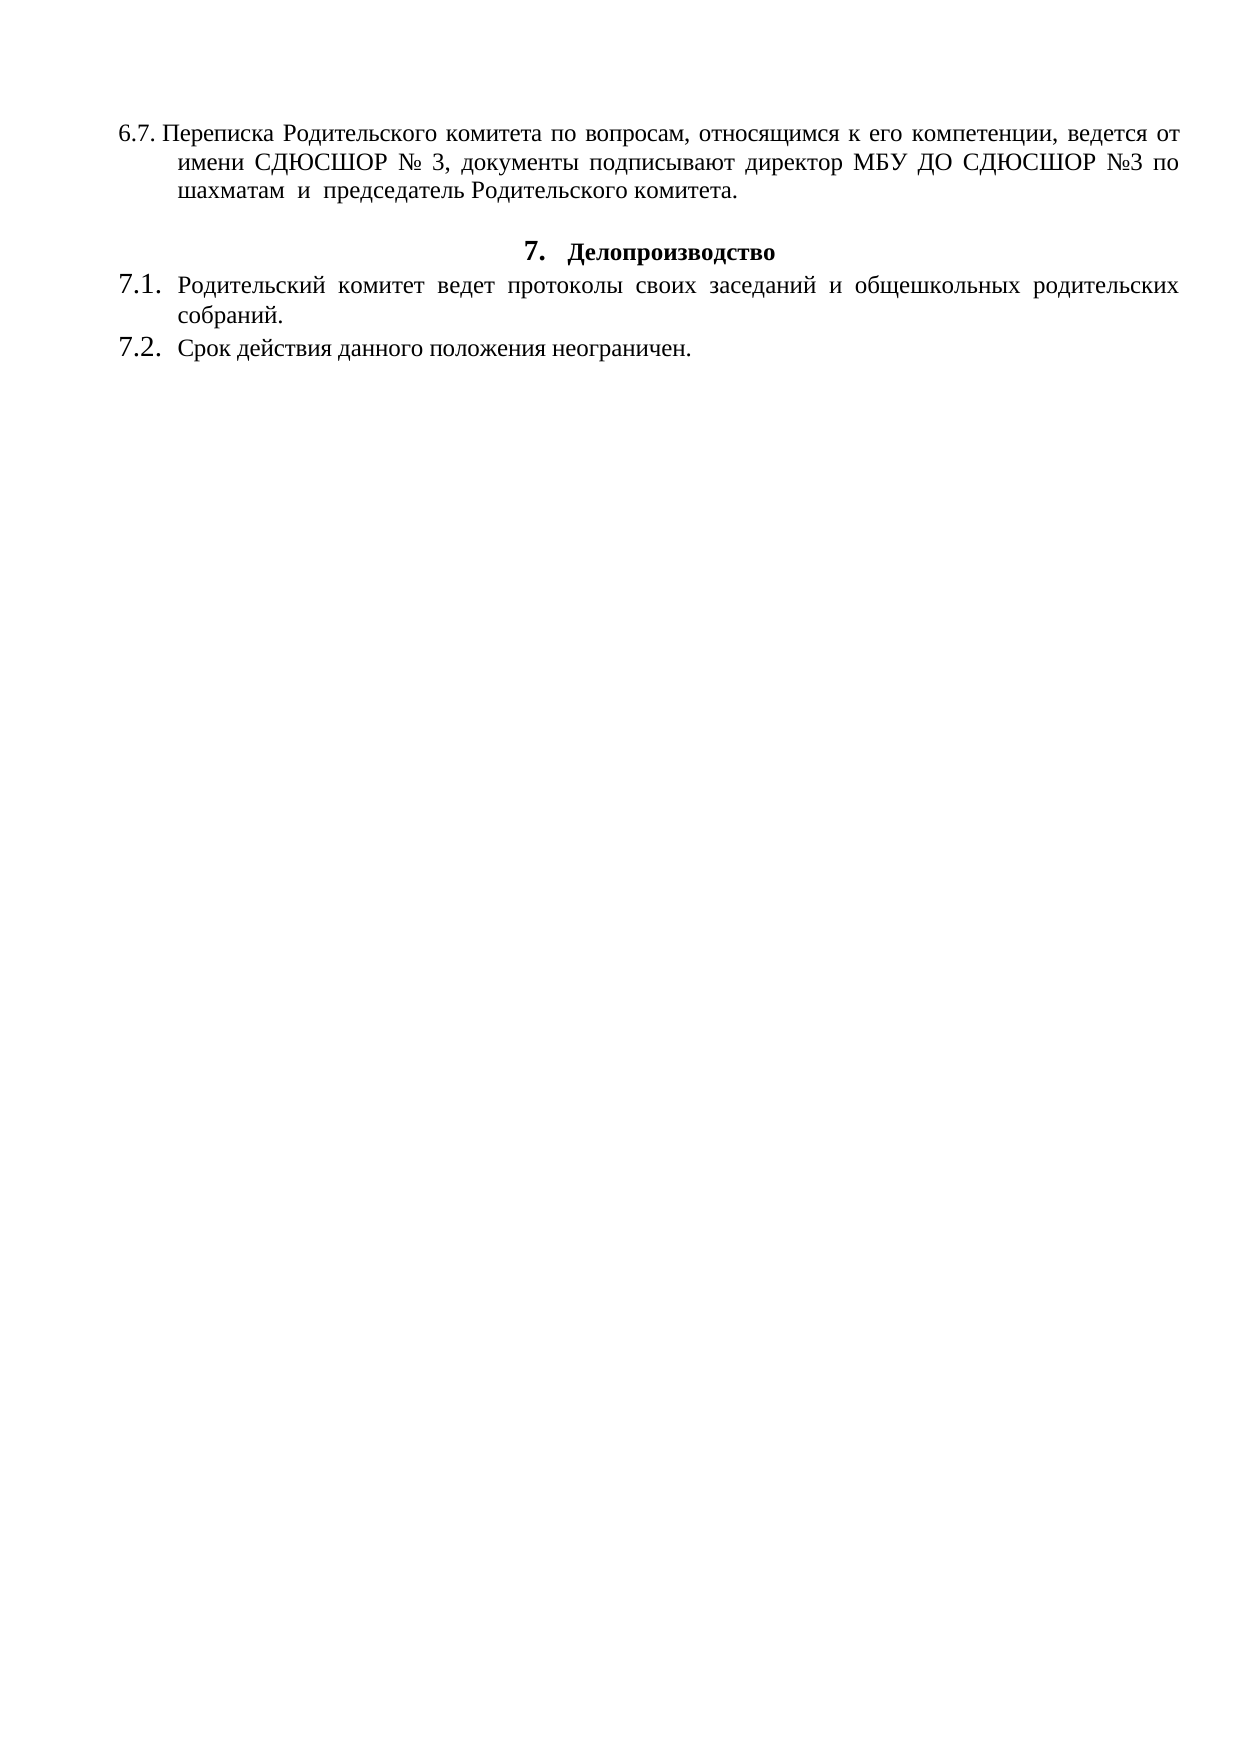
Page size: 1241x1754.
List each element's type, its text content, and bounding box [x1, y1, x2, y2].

list Делопроизводство [118, 233, 1181, 267]
list Родительский комитет ведет протоколы своих заседаний и общешкольных родительских собраний. [118, 267, 1180, 329]
list Переписка Родительского комитета по вопросам, относящимся к его компетенции, ведется от имени СДЮСШОР № 3, документы подписывают директор МБУ ДО СДЮСШОР №3 по шахматам и председатель Родительского комитета. [118, 118, 1180, 204]
list Срок действия данного положения неограничен. [118, 329, 1180, 362]
